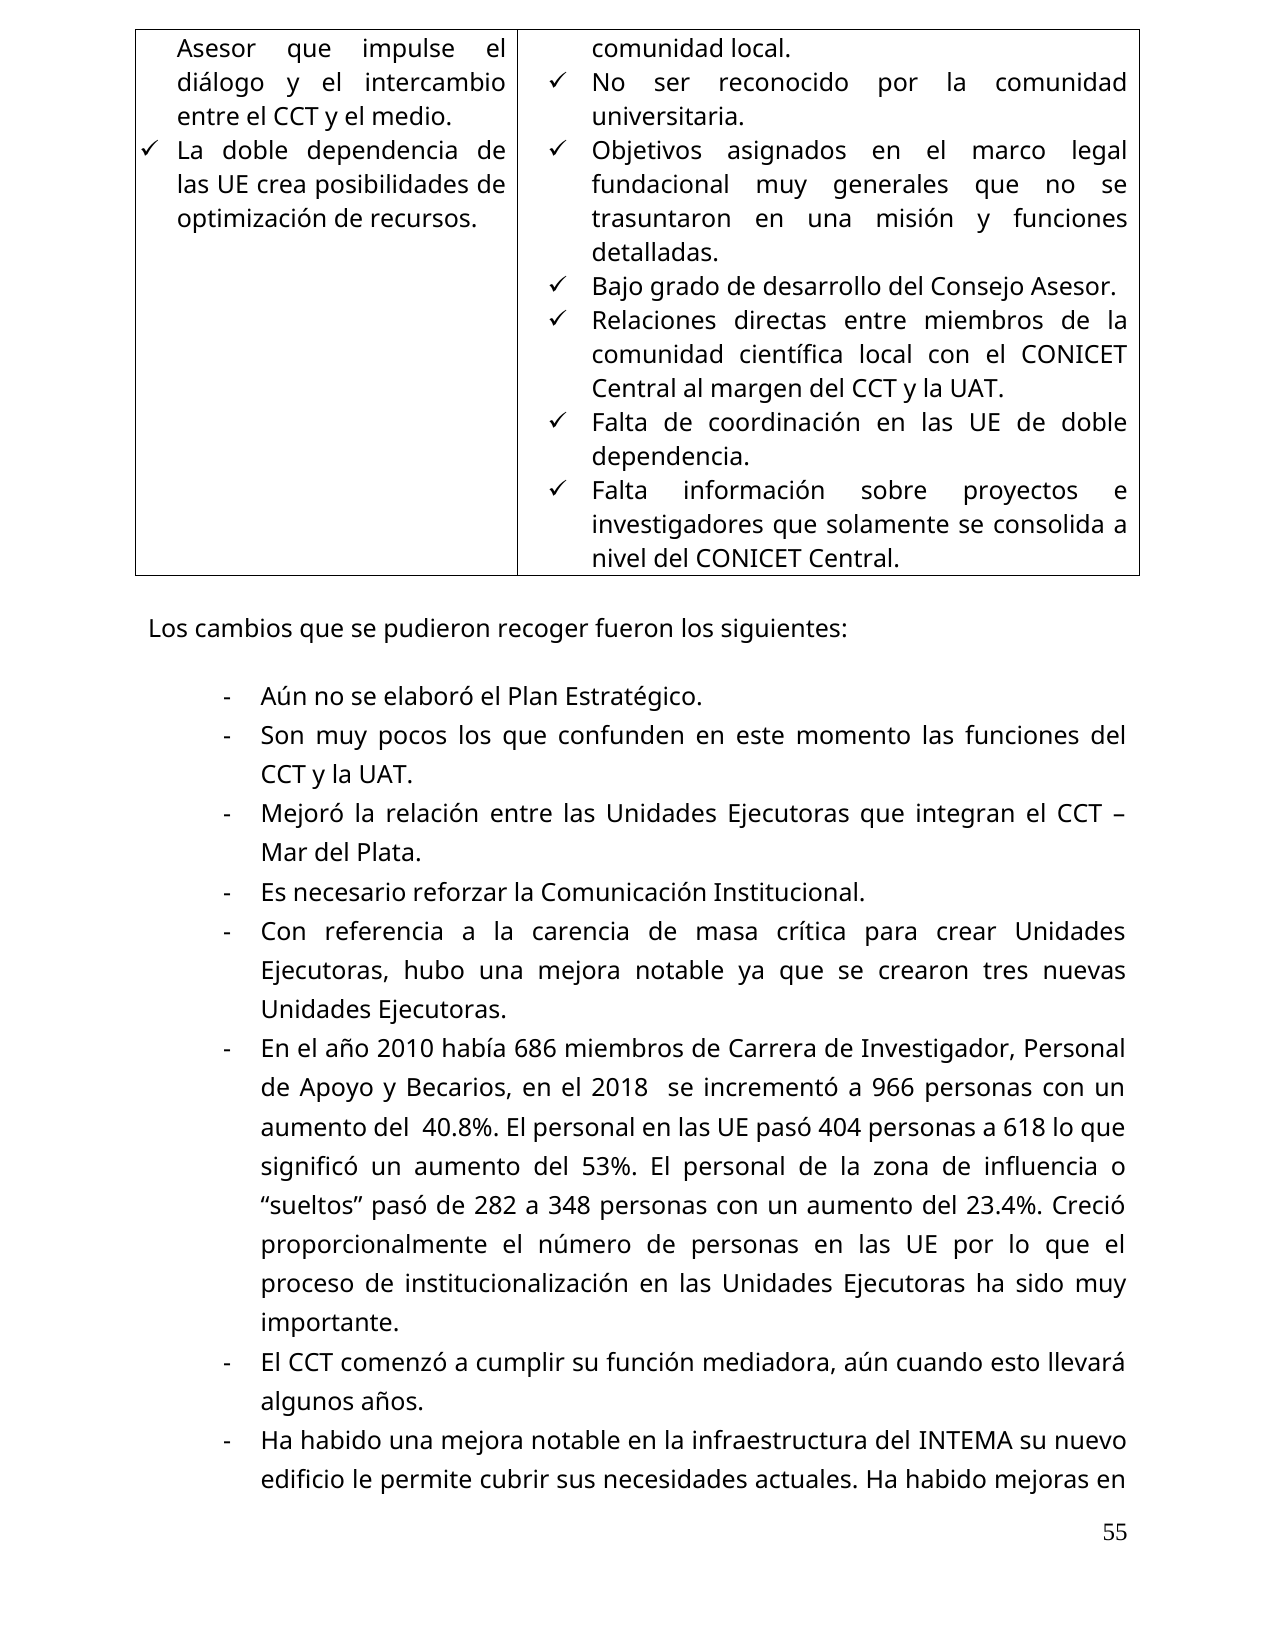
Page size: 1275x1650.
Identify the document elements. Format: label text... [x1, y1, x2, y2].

list Es necesario reforzar la Comunicación Institucional. [223, 874, 1127, 908]
list El CCT comenzó a cumplir su función mediadora, aún cuando esto llevará algunos años. [223, 1344, 1127, 1417]
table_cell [518, 30, 1139, 575]
list Aún no se elaboró el Plan Estratégico. [223, 678, 1127, 712]
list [223, 1423, 1127, 1496]
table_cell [136, 30, 517, 575]
text Los cambios que se pudieron recoger fueron los siguientes: [148, 610, 1127, 644]
list Mejoró la relación entre las Unidades Ejecutoras que integran el CCT – Mar del Plata. [223, 796, 1127, 869]
list Son muy pocos los que confunden en este momento las funciones del CCT y la UAT. [223, 718, 1127, 791]
list En el año 2010 había 686 miembros de Carrera de Investigador, Personal de Apoyo y Becarios, en el 2018 se incrementó a 966 personas con un aumento del 40.8%. El personal en las UE pasó 404 personas a 618 lo que significó un aumento del 53%. El personal de la zona de influencia o “sueltos” pasó de 282 a 348 personas con un aumento del 23.4%. Creció proporcionalmente el número de personas en las UE por lo que el proceso de institucionalización en las Unidades Ejecutoras ha sido muy importante. [223, 1031, 1127, 1339]
list Con referencia a la carencia de masa crítica para crear Unidades Ejecutoras, hubo una mejora notable ya que se crearon tres nuevas Unidades Ejecutoras. [223, 913, 1127, 1026]
